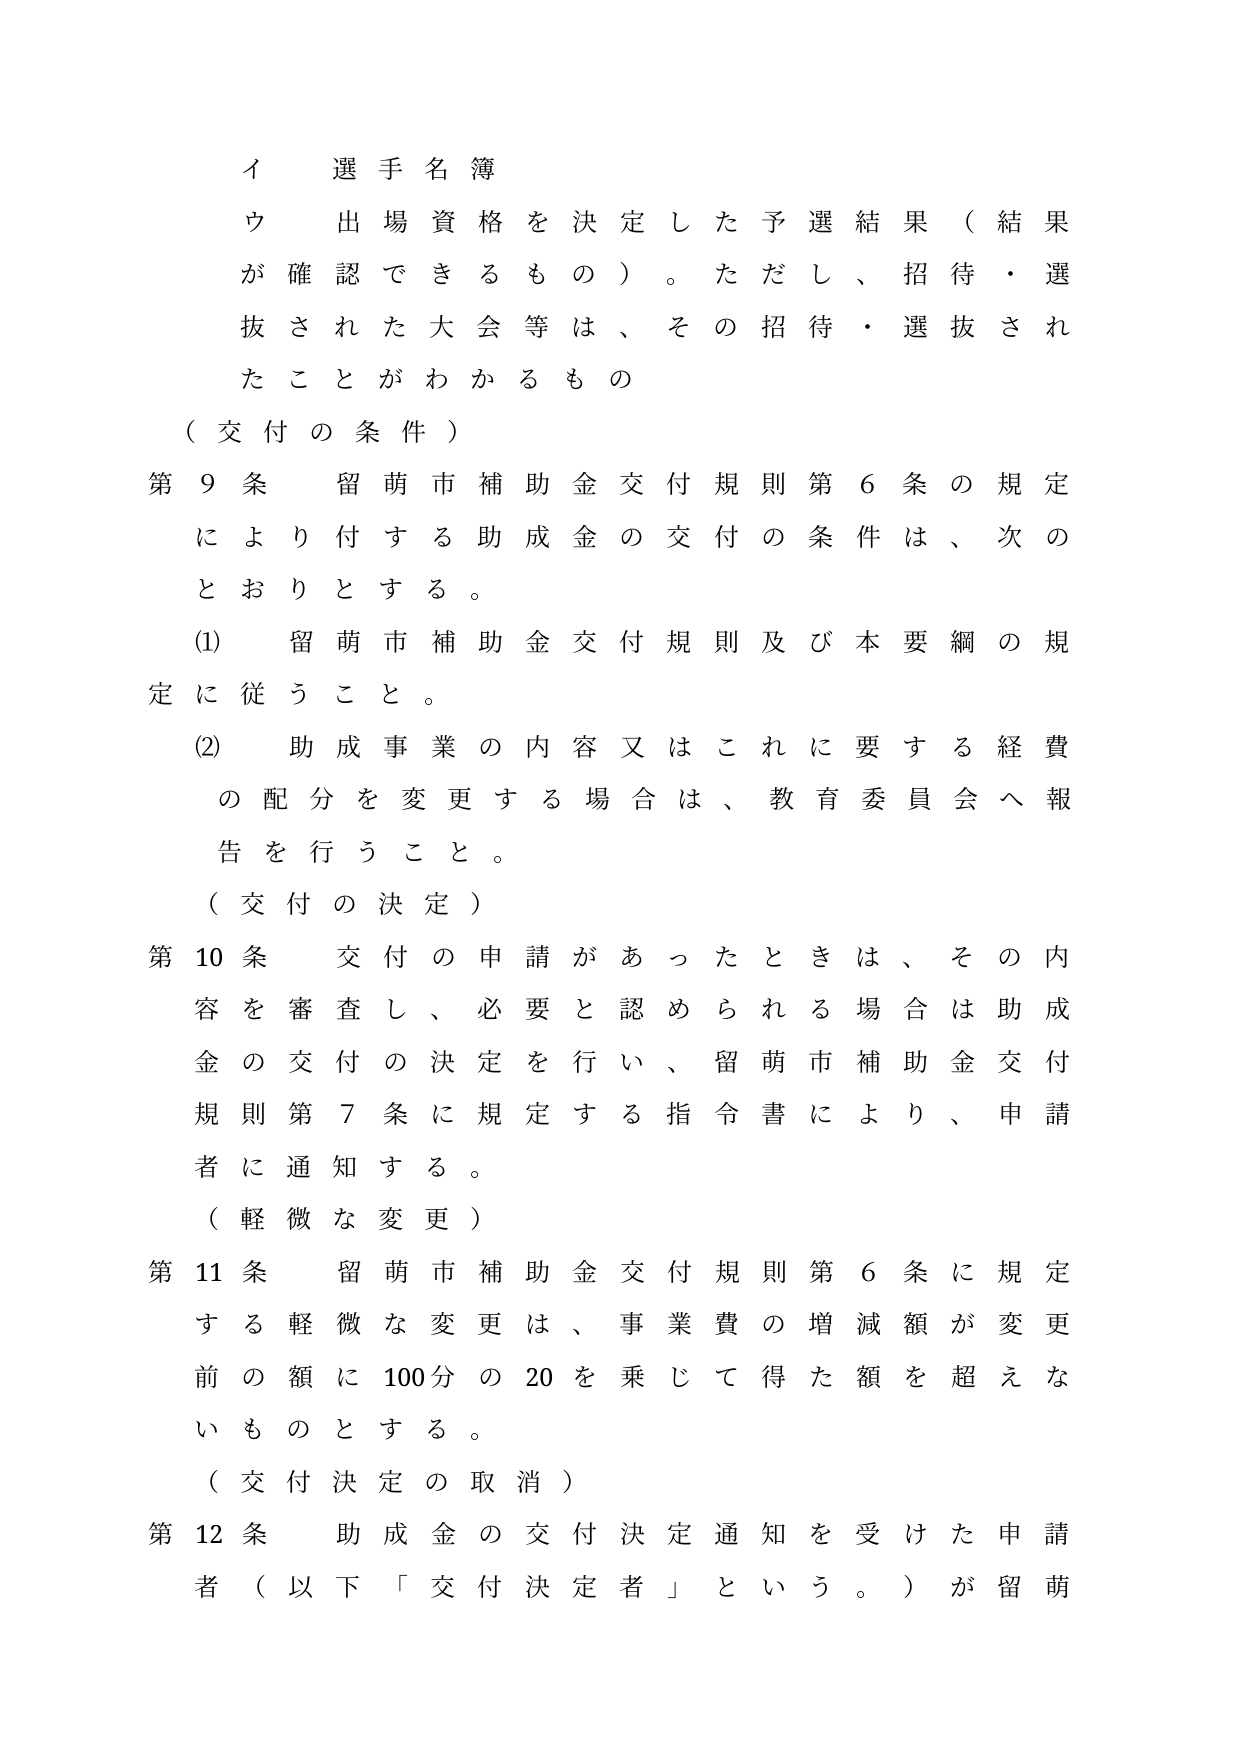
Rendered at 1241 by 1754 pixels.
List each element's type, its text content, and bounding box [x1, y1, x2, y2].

text （軽微な変更） [173, 1192, 1092, 1244]
text 第９条 留萌市補助金交付規則第６条の規定により付する助成金の交付の条件は、次のとおりとする。 [148, 457, 1092, 614]
text 第10条 交付の申請があったときは、その内容を審査し、必要と認められる場合は助成金の交付の決定を行い、留萌市補助金交付規則第７条に規定する指令書により、申請者に通知する。 [148, 929, 1092, 1192]
text ⑵ 助成事業の内容又はこれに要する経費の配分を変更する場合は、教育委員会へ報告を行うこと。 [148, 719, 1092, 877]
text ⑴ 留萌市補助金交付規則及び本要綱の規定に従うこと。 [148, 614, 1092, 719]
text 第11条 留萌市補助金交付規則第６条に規定する軽微な変更は、事業費の増減額が変更前の額に100分の20を乗じて得た額を超えないものとする。 [148, 1244, 1092, 1454]
text （交付決定の取消） [148, 1454, 1092, 1507]
text ウ 出場資格を決定した予選結果（結果が確認できるもの）。ただし、招待・選抜された大会等は、その招待・選抜されたことがわかるもの [148, 194, 1092, 404]
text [148, 1507, 1092, 1612]
text イ 選手名簿 [148, 142, 1092, 194]
text （交付の条件） [148, 404, 1092, 457]
text （交付の決定） [148, 877, 1092, 929]
